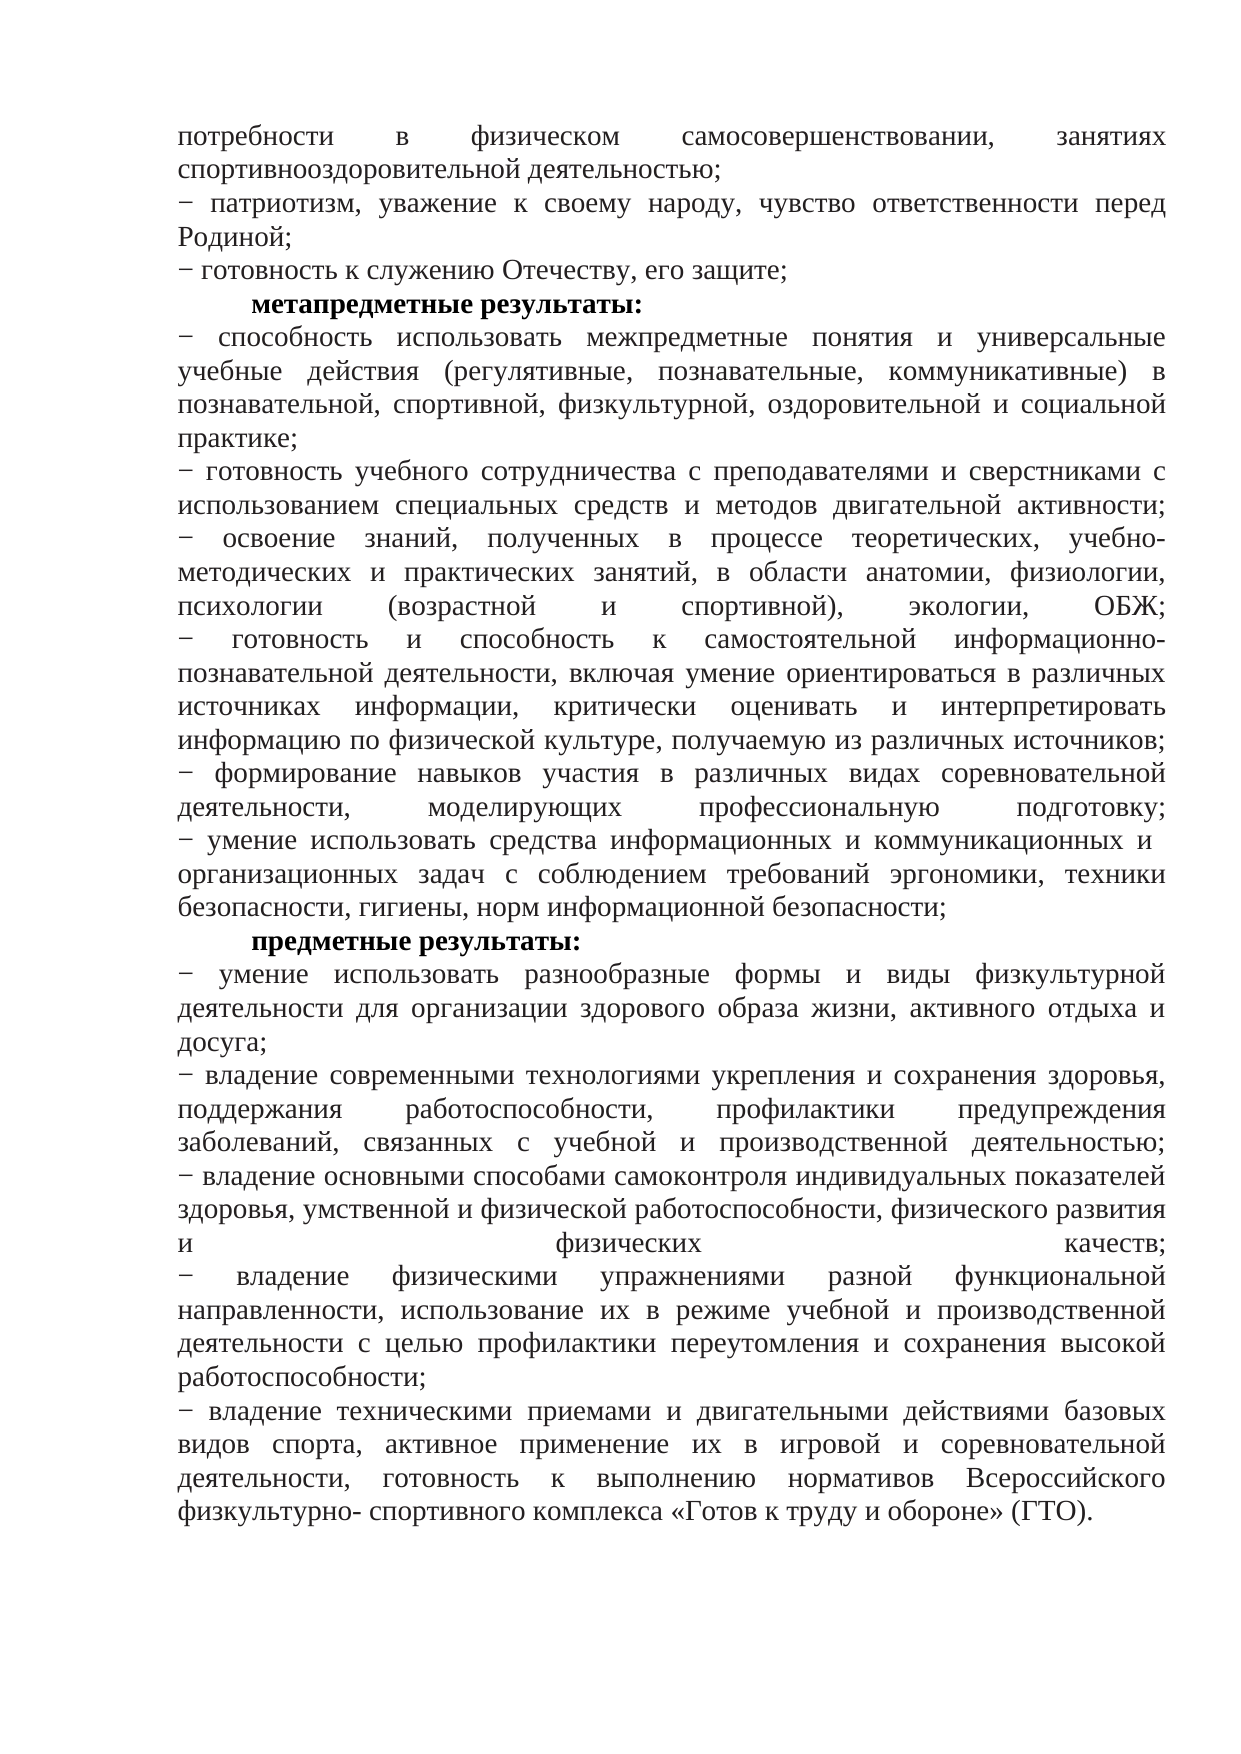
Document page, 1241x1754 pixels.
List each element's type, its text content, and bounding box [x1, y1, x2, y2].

text предметные результаты: [177, 923, 1167, 957]
text − умение использовать разнообразные формы и виды физкультурной деятельности для организации здорового образа жизни, активного отдыха и досуга; − владение современными технологиями укрепления и сохранения здоровья, поддержания работоспособности, профилактики предупреждения заболеваний, связанных с учебной и производственной деятельностью; − владение основными способами самоконтроля индивидуальных показателей здоровья, умственной и физической работоспособности, физического развития и физических качеств; − владение физическими упражнениями разной функциональной направленности, использование их в режиме учебной и производственной деятельности с целью профилактики переутомления и сохранения высокой работоспособности; − владение техническими приемами и двигательными действиями базовых видов спорта, активное применение их в игровой и соревновательной деятельности, готовность к выполнению нормативов Всероссийского физкультурно- спортивного комплекса «Готов к труду и обороне» (ГТО). [177, 957, 1167, 1527]
text − способность использовать межпредметные понятия и универсальные учебные действия (регулятивные, познавательные, коммуникативные) в познавательной, спортивной, физкультурной, оздоровительной и социальной практике; − готовность учебного сотрудничества с преподавателями и сверстниками с использованием специальных средств и методов двигательной активности; − освоение знаний, полученных в процессе теоретических, учебно-методических и практических занятий, в области анатомии, физиологии, психологии (возрастной и спортивной), экологии, ОБЖ; − готовность и способность к самостоятельной информационно-познавательной деятельности, включая умение ориентироваться в различных источниках информации, критически оценивать и интерпретировать информацию по физической культуре, получаемую из различных источников; − формирование навыков участия в различных видах соревновательной деятельности, моделирующих профессиональную подготовку; − умение использовать средства информационных и коммуникационных и организационных задач с соблюдением требований эргономики, техники безопасности, гигиены, норм информационной безопасности; [177, 319, 1167, 923]
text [177, 118, 1167, 185]
text − патриотизм, уважение к своему народу, чувство ответственности перед Родиной; − готовность к служению Отечеству, его защите; [177, 185, 1167, 286]
text метапредметные результаты: [177, 286, 1167, 319]
